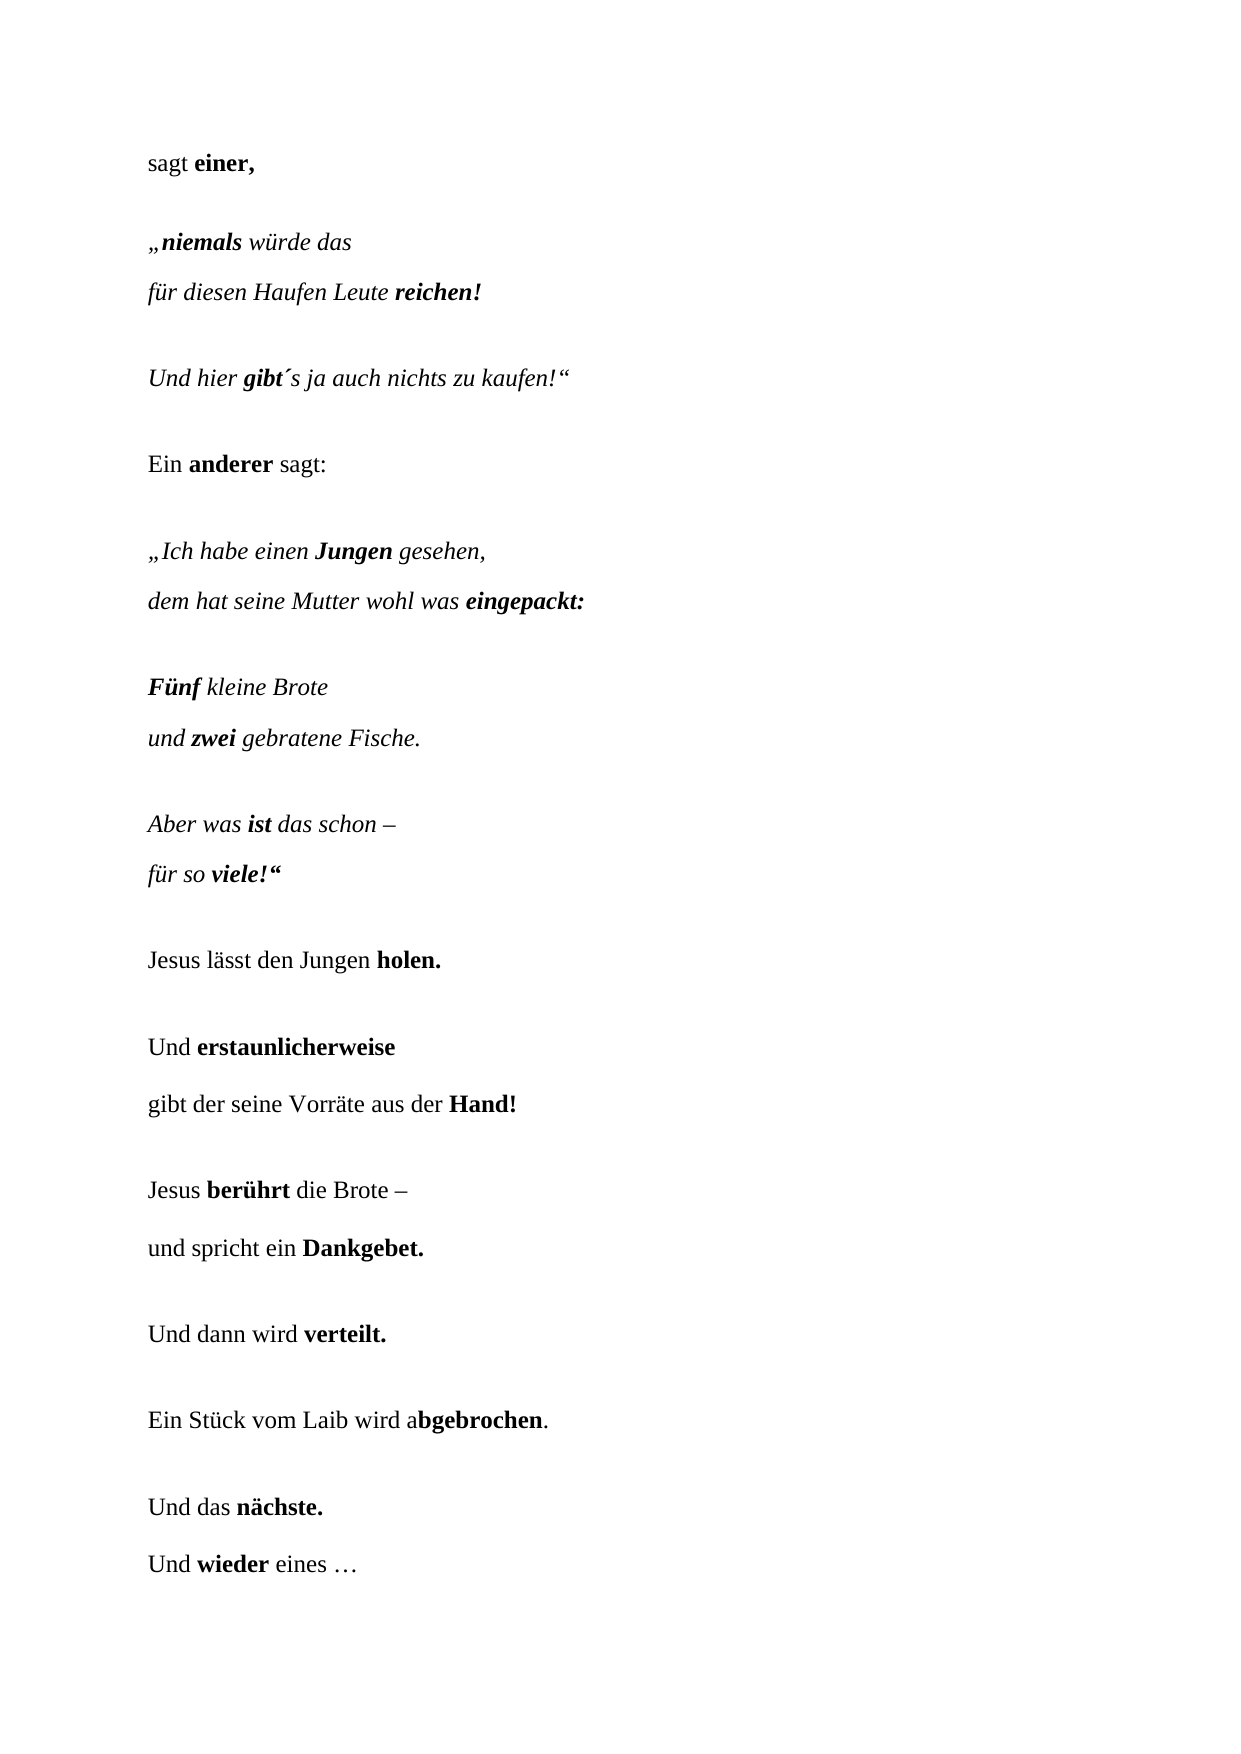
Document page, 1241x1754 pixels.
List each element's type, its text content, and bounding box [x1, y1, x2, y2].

text und zwei gebratene Fische. [148, 723, 1093, 751]
text Und dann wird verteilt. [148, 1319, 1093, 1348]
text „niemals würde das [148, 227, 1093, 255]
text Ein anderer sagt: [148, 449, 1093, 478]
text Und erstaunlicherweise [148, 1032, 1093, 1060]
text Und wieder eines … [148, 1549, 1093, 1578]
text Aber was ist das schon – [148, 809, 1093, 838]
text für diesen Haufen Leute reichen! [148, 277, 1093, 306]
text „Ich habe einen Jungen gesehen, [148, 536, 1093, 564]
text gibt der seine Vorräte aus der Hand! [148, 1089, 1093, 1118]
text sagt einer, [148, 148, 1093, 176]
text Fünf kleine Brote [148, 672, 1093, 701]
text Jesus lässt den Jungen holen. [148, 945, 1093, 974]
text dem hat seine Mutter wohl was eingepackt: [148, 586, 1093, 615]
text Und hier gibt´s ja auch nichts zu kaufen!“ [148, 363, 1093, 392]
text Und das nächste. [148, 1492, 1093, 1520]
text und spricht ein Dankgebet. [148, 1233, 1093, 1262]
text Jesus berührt die Brote – [148, 1175, 1093, 1204]
text für so viele!“ [148, 859, 1093, 888]
text Ein Stück vom Laib wird abgebrochen. [148, 1405, 1093, 1434]
